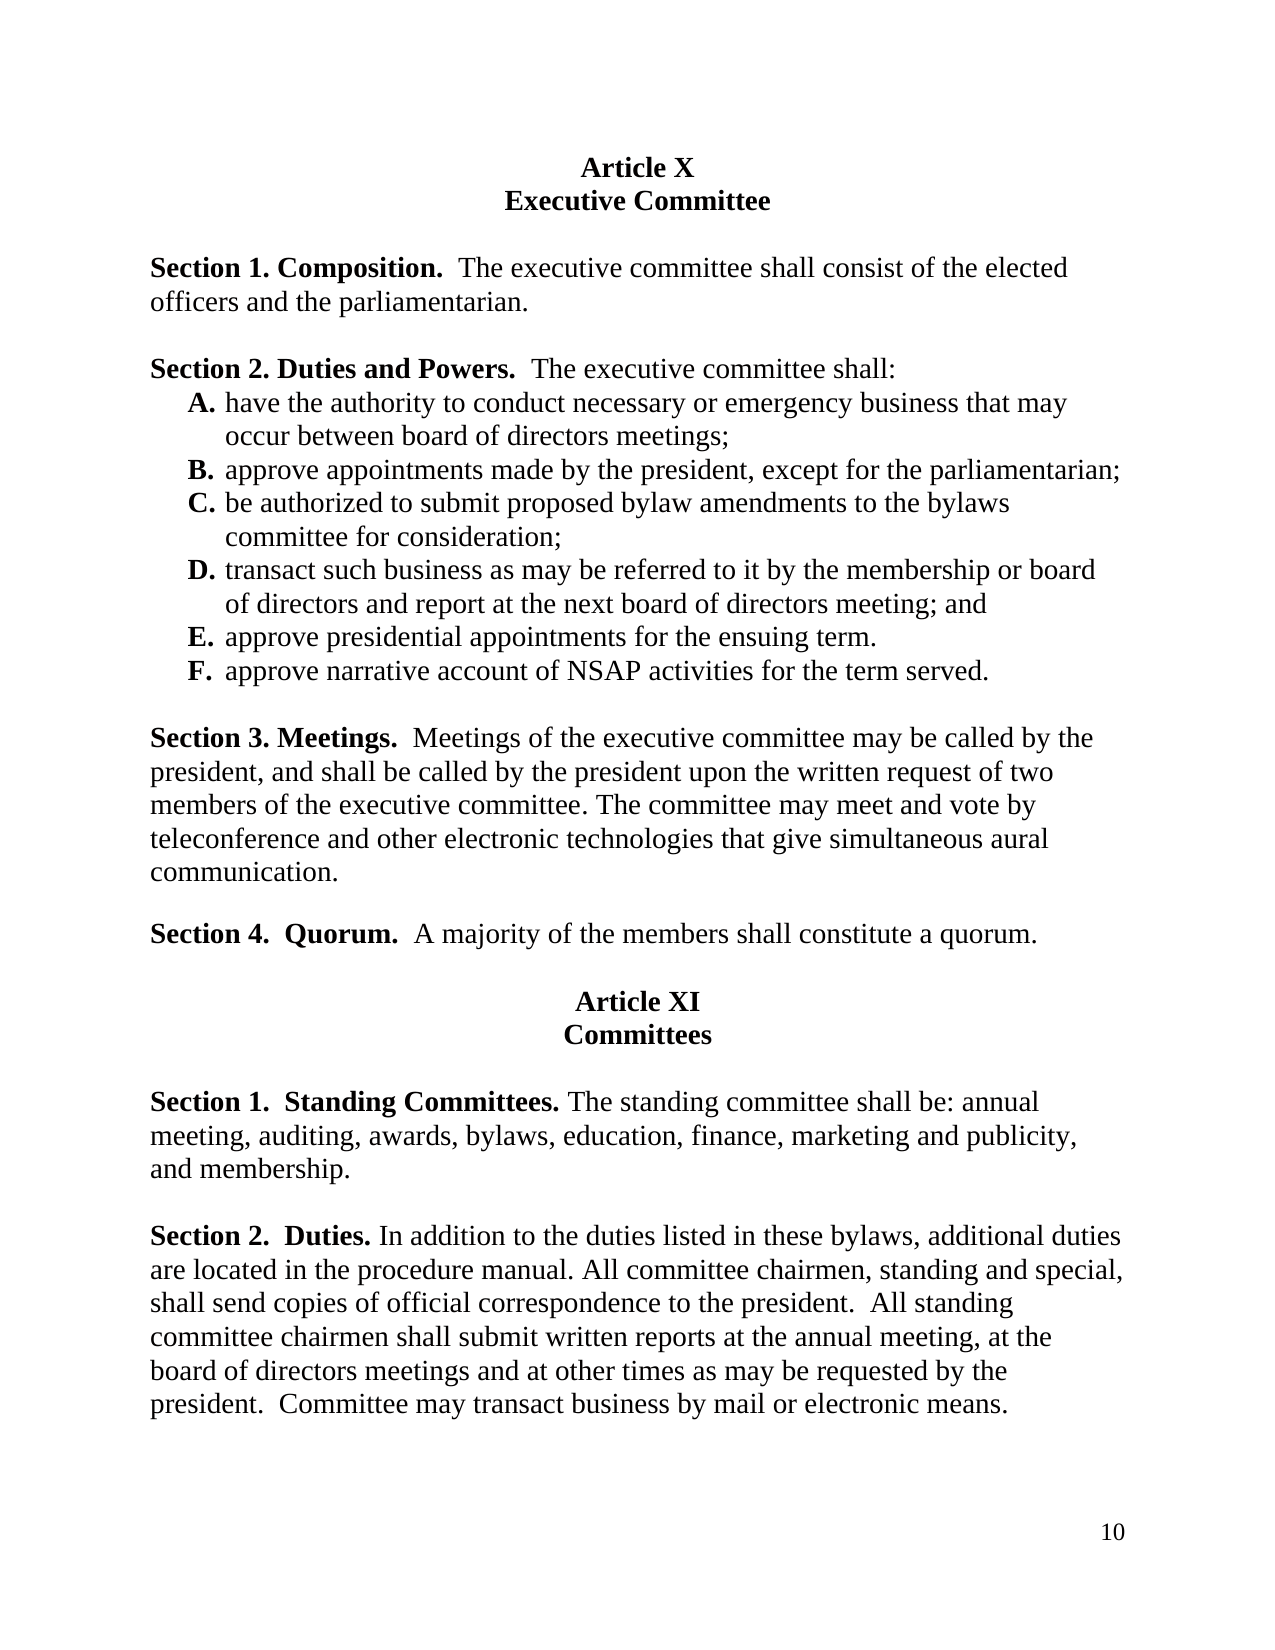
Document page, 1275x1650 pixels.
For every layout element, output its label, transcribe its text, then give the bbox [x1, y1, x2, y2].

list transact such business as may be referred to it by the membership or board of directors and report at the next board of directors meeting; and [187, 552, 1125, 619]
text Section 2. Duties and Powers. The executive committee shall: [150, 351, 1125, 385]
text Article X [150, 150, 1125, 183]
list approve appointments made by the president, except for the parliamentarian; [187, 452, 1125, 485]
list be authorized to submit proposed bylaw amendments to the bylaws committee for consideration; [187, 485, 1125, 552]
text Section 1. Composition. The executive committee shall consist of the elected officers and the parliamentarian. [150, 251, 1125, 318]
text Executive Committee [150, 183, 1125, 217]
text Section 4. Quorum. A majority of the members shall constitute a quorum. [150, 917, 1125, 950]
text Article XI [150, 984, 1125, 1017]
text Section 1. Standing Committees. The standing committee shall be: annual meeting, auditing, awards, bylaws, education, finance, marketing and publicity, and membership. [150, 1084, 1125, 1185]
text Section 3. Meetings. Meetings of the executive committee may be called by the president, and shall be called by the president upon the written request of two members of the executive committee. The committee may meet and vote by teleconference and other electronic technologies that give simultaneous aural communication. [150, 720, 1125, 888]
text Committees [150, 1017, 1125, 1051]
list approve presidential appointments for the ensuing term. [187, 619, 1125, 653]
text Section 2. Duties. In addition to the duties listed in these bylaws, additional duties are located in the procedure manual. All committee chairmen, standing and special, shall send copies of official correspondence to the president. All standing committee chairmen shall submit written reports at the annual meeting, at the board of directors meetings and at other times as may be requested by the president. Committee may transact business by mail or electronic means. [150, 1218, 1125, 1420]
list approve narrative account of NSAP activities for the term served. [187, 653, 1125, 687]
list have the authority to conduct necessary or emergency business that may occur between board of directors meetings; [187, 385, 1125, 452]
